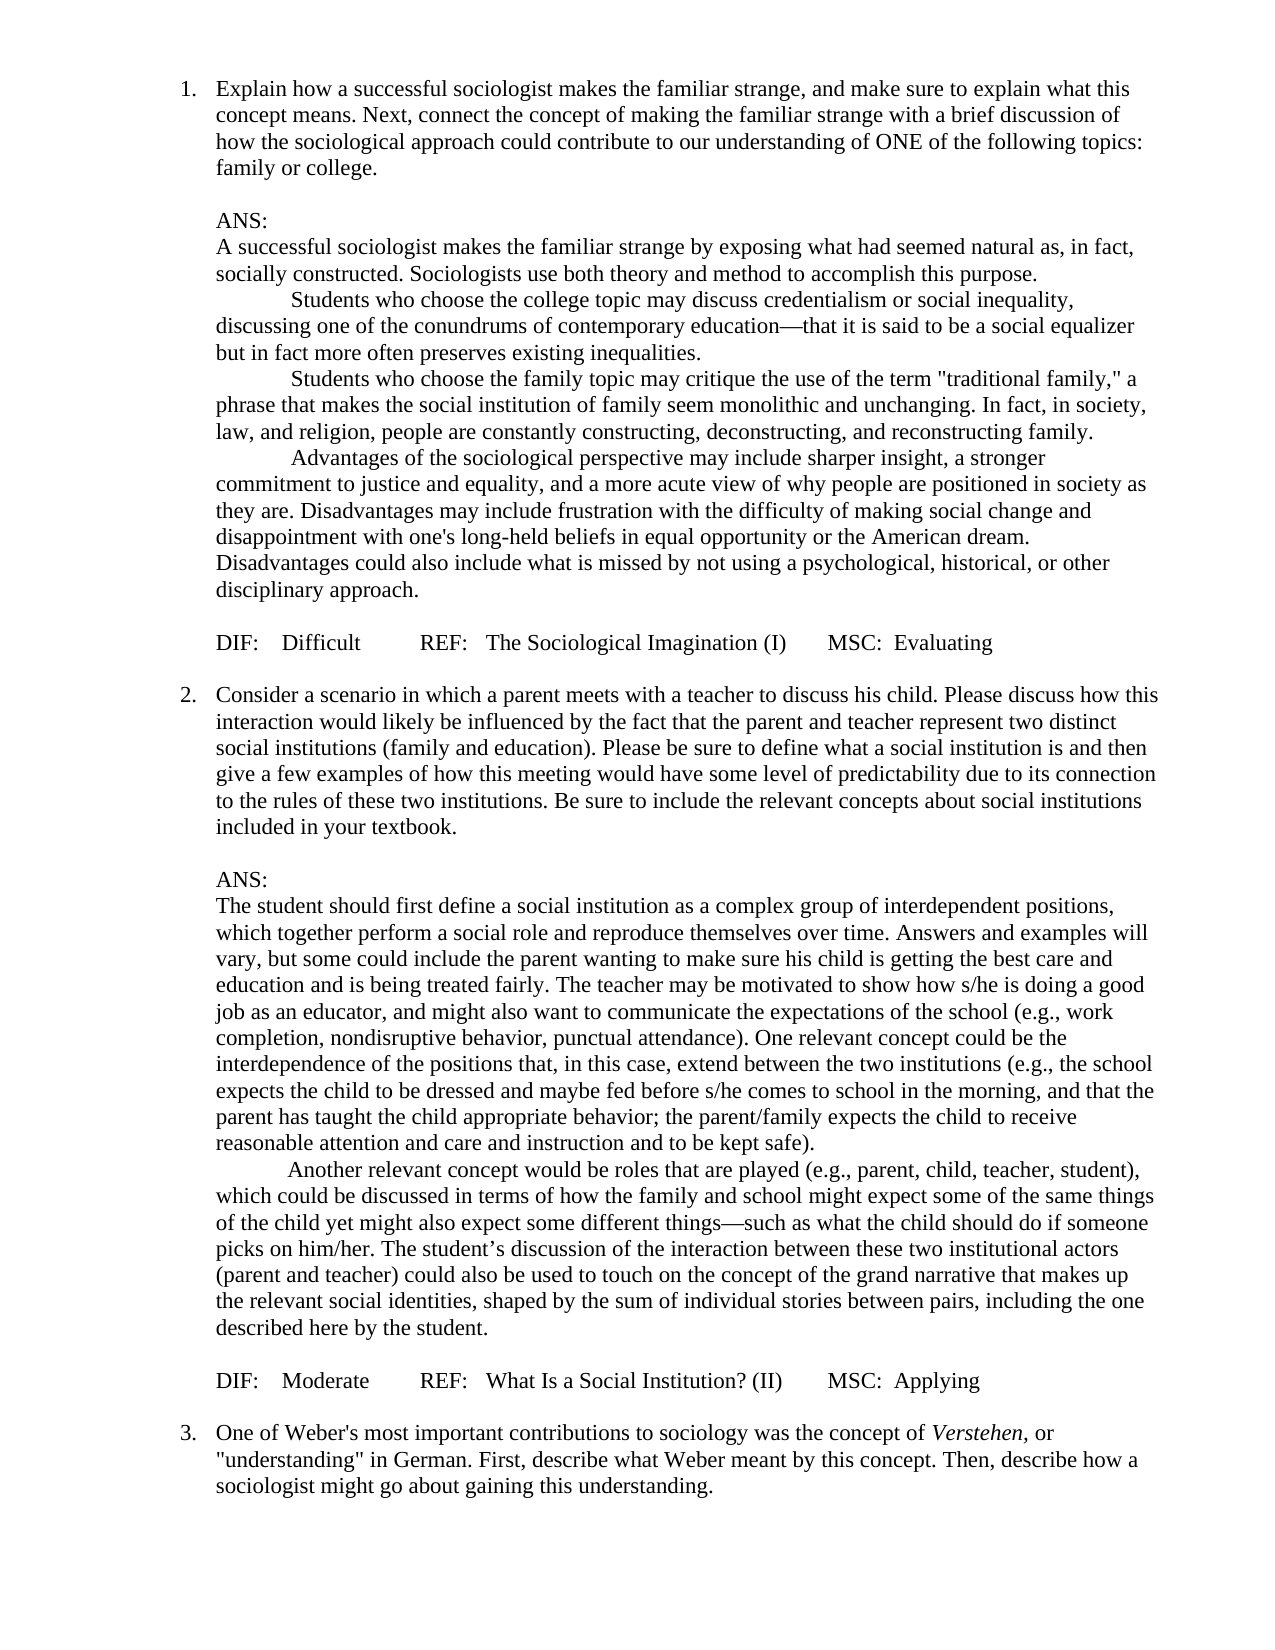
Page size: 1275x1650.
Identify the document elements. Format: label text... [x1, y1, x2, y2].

text The student should first define a social institution as a complex group of interdependent positions, which together perform a social role and reproduce themselves over time. Answers and examples will vary, but some could include the parent wanting to make sure his child is getting the best care and education and is being treated fairly. The teacher may be motivated to show how s/he is doing a good job as an educator, and might also want to communicate the expectations of the school (e.g., work completion, nondisruptive behavior, punctual attendance). One relevant concept could be the interdependence of the positions that, in this case, extend between the two institutions (e.g., the school expects the child to be dressed and maybe fed before s/he comes to school in the morning, and that the parent has taught the child appropriate behavior; the parent/family expects the child to receive reasonable attention and care and instruction and to be kept safe). [216, 892, 1162, 1156]
text Advantages of the sociological perspective may include sharper insight, a stronger commitment to justice and equality, and a more acute view of why people are positioned in society as they are. Disadvantages may include frustration with the difficulty of making social change and disappointment with one's long-held beliefs in equal opportunity or the American dream. Disadvantages could also include what is missed by not using a psychological, historical, or other disciplinary approach. [216, 444, 1162, 602]
text A successful sociologist makes the familiar strange by exposing what had seemed natural as, in fact, socially constructed. Sociologists use both theory and method to accomplish this purpose. [216, 233, 1162, 286]
text Students who choose the college topic may discuss credentialism or social inequality, discussing one of the conundrums of contemporary education—that it is said to be a social equalizer but in fact more often preserves existing inequalities. [216, 286, 1162, 365]
text 3. One of Weber's most important contributions to sociology was the concept of Verstehen, or "understanding" in German. First, describe what Weber meant by this concept. Then, describe how a sociologist might go about gaining this understanding. [150, 1419, 1162, 1498]
text DIF: Difficult REF: The Sociological Imagination (I) MSC: Evaluating [216, 629, 1162, 655]
text 2. Consider a scenario in which a parent meets with a teacher to discuss his child. Please discuss how this interaction would likely be influenced by the fact that the parent and teacher represent two distinct social institutions (family and education). Please be sure to define what a social institution is and then give a few examples of how this meeting would have some level of predictability due to its connection to the rules of these two institutions. Be sure to include the relevant concepts about social institutions included in your textbook. [150, 681, 1162, 839]
text DIF: Moderate REF: What Is a Social Institution? (II) MSC: Applying [216, 1367, 1162, 1393]
text ANS: [216, 207, 1162, 233]
text Another relevant concept would be roles that are played (e.g., parent, child, teacher, student), which could be discussed in terms of how the family and school might expect some of the same things of the child yet might also expect some different things—such as what the child should do if someone picks on him/her. The student’s discussion of the interaction between these two institutional actors (parent and teacher) could also be used to touch on the concept of the grand narrative that makes up the relevant social identities, shaped by the sum of individual stories between pairs, including the one described here by the student. [216, 1156, 1162, 1340]
text ANS: [216, 866, 1162, 892]
text Students who choose the family topic may critique the use of the term "traditional family," a phrase that makes the social institution of family seem monolithic and unchanging. In fact, in society, law, and religion, people are constantly constructing, deconstructing, and reconstructing family. [216, 365, 1162, 444]
text 1. Explain how a successful sociologist makes the familiar strange, and make sure to explain what this concept means. Next, connect the concept of making the familiar strange with a brief discussion of how the sociological approach could contribute to our understanding of ONE of the following topics: family or college. [150, 75, 1162, 180]
